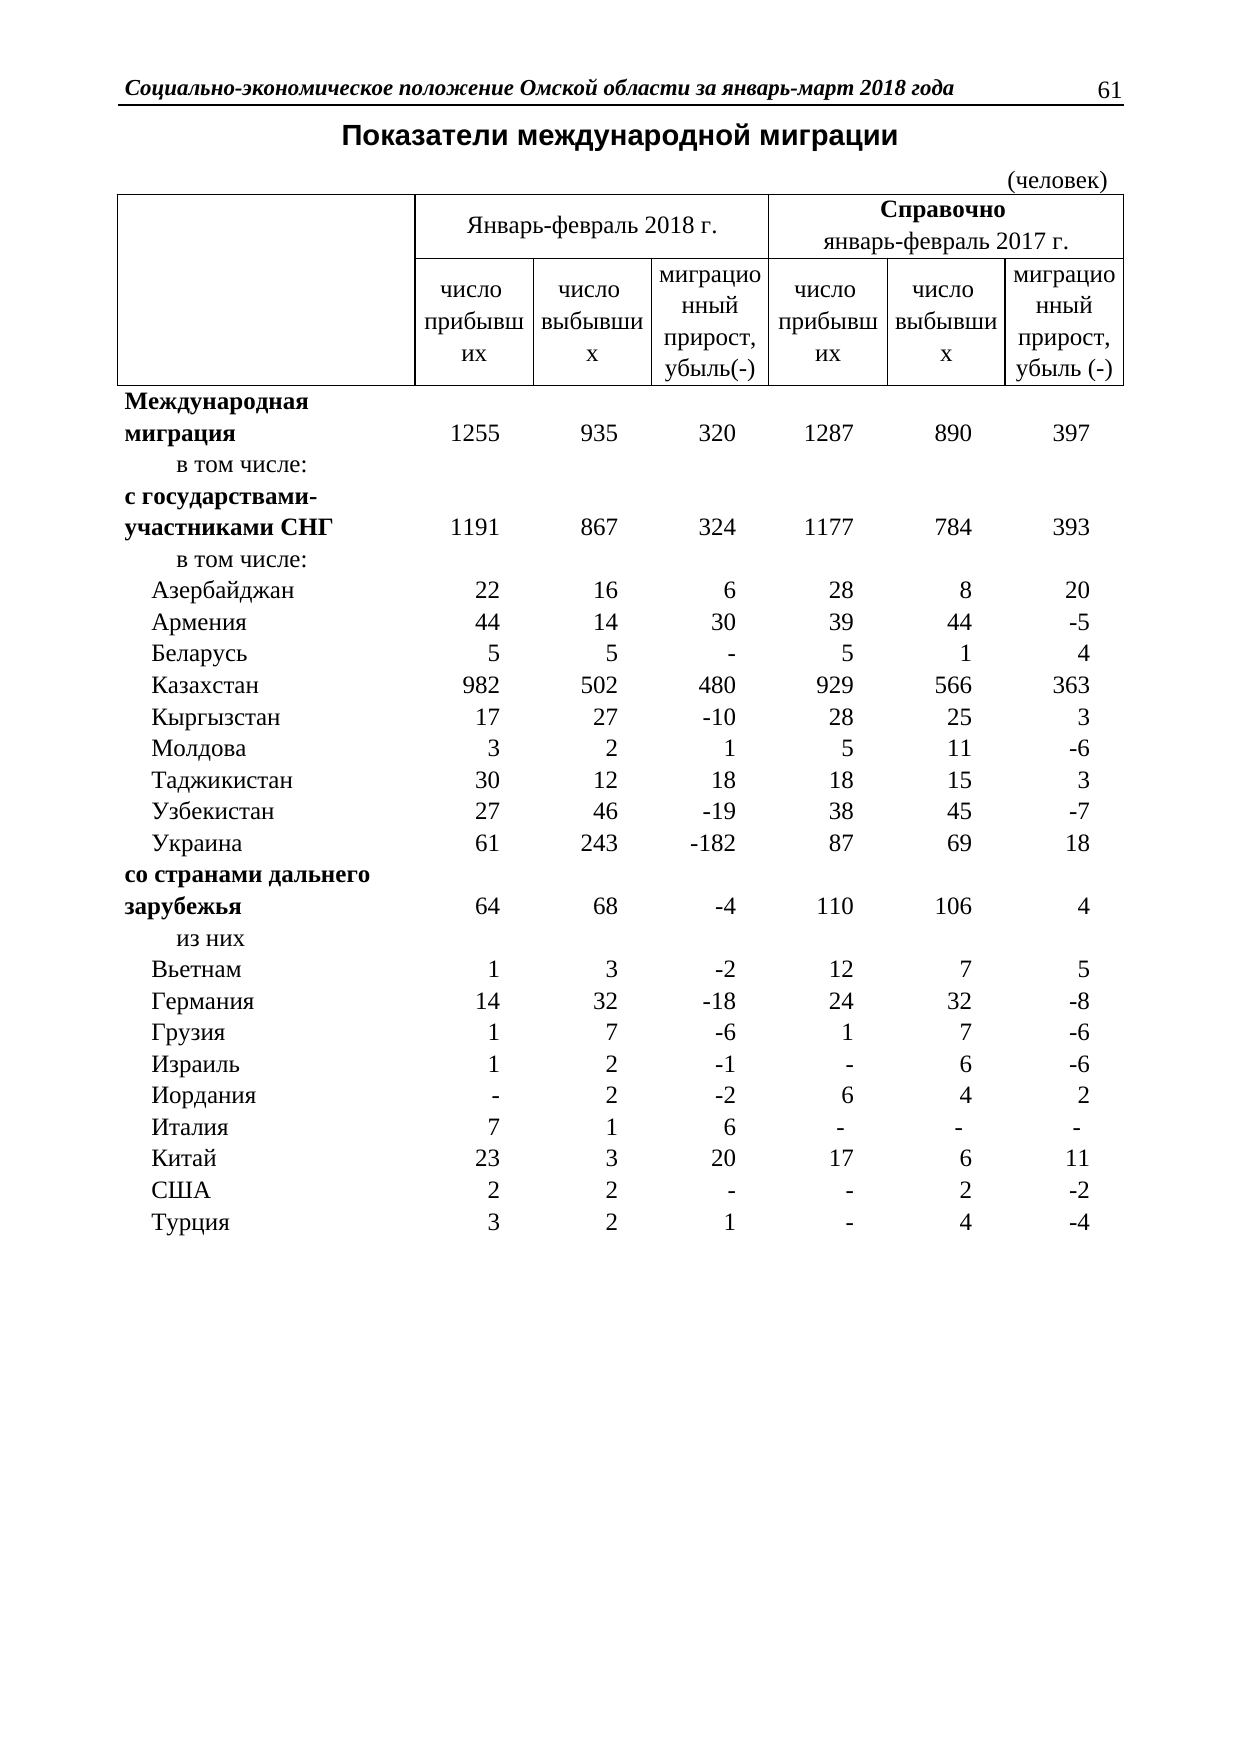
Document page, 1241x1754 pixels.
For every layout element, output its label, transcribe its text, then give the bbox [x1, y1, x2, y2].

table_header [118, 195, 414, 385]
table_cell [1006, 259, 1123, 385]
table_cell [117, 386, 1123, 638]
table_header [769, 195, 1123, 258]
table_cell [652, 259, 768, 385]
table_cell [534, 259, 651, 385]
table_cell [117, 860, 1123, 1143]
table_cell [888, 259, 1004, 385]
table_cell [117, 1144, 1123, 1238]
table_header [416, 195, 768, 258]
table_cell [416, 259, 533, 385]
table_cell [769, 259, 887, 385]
text (человек) [118, 165, 1107, 193]
text Показатели международной миграции [118, 118, 1122, 152]
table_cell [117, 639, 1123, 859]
